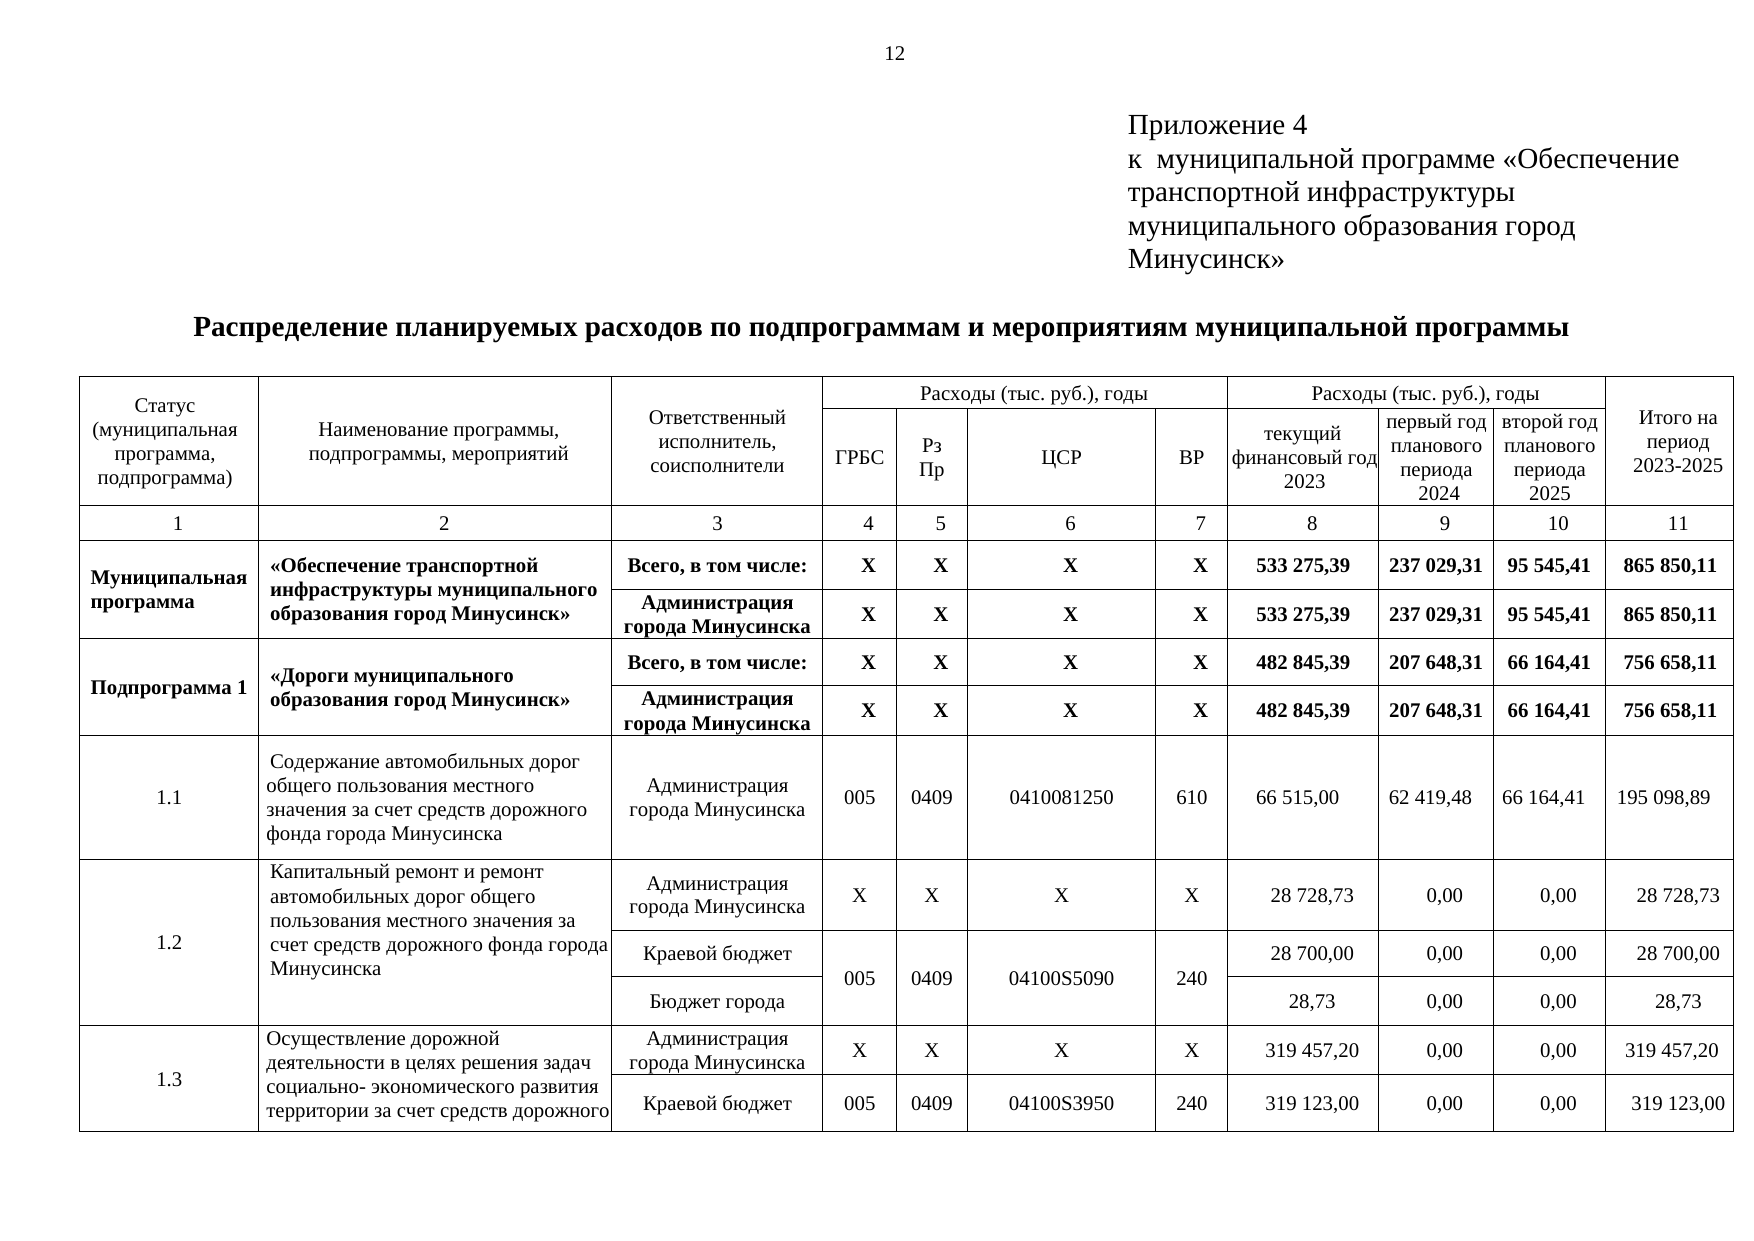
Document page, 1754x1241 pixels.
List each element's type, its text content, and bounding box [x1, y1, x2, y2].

table_cell 0,00 [1379, 860, 1493, 929]
table_cell 0,00 [1379, 931, 1493, 976]
table_cell Рз Пр [897, 409, 967, 505]
table_cell 28 700,00 [1228, 931, 1378, 976]
table_cell 0,00 [1494, 931, 1605, 976]
table_header Расходы (тыс. руб.), годы [823, 377, 1227, 408]
table_cell 207 648,31 [1379, 686, 1493, 735]
table_cell Х [968, 541, 1155, 589]
table_cell 1.2 [80, 860, 258, 1025]
table_cell 319 123,00 [1228, 1075, 1378, 1131]
table_cell 756 658,11 [1606, 686, 1733, 735]
table_cell 319 457,20 [1606, 1026, 1733, 1074]
table_header Расходы (тыс. руб.), годы [1228, 377, 1605, 408]
table_cell 005 [823, 1075, 896, 1131]
table_cell 8 [1228, 506, 1378, 540]
table_cell Подпрограмма 1 [80, 639, 258, 735]
table_cell 0,00 [1494, 1026, 1605, 1074]
table_cell 610 [1156, 736, 1227, 858]
table_cell 0,00 [1379, 977, 1493, 1025]
table_cell 0409 [897, 736, 967, 858]
table_cell Краевой бюджет [612, 1075, 822, 1131]
table_cell Администрация города Минусинска [612, 860, 822, 929]
table_cell Х [1156, 541, 1227, 589]
table_cell 28 700,00 [1606, 931, 1733, 976]
table_cell Х [1156, 590, 1227, 638]
table_cell 28 728,73 [1606, 860, 1733, 929]
table_cell Всего, в том числе: [612, 541, 822, 589]
table_cell 11 [1606, 506, 1733, 540]
table_cell 005 [823, 736, 896, 858]
table_cell 1 [80, 506, 258, 540]
table_cell 756 658,11 [1606, 639, 1733, 685]
table_header Статус (муниципальная программа, подпрограмма) [80, 377, 258, 505]
table_cell Муниципальная программа [80, 541, 258, 638]
table_cell 04100S3950 [968, 1075, 1155, 1131]
table_cell 533 275,39 [1228, 541, 1378, 589]
table_header Итого на период 2023-2025 [1606, 377, 1733, 505]
table_cell Администрация города Минусинска [612, 736, 822, 858]
table_cell ЦСР [968, 409, 1155, 505]
table_cell Х [823, 541, 896, 589]
table_cell 207 648,31 [1379, 639, 1493, 685]
table_cell 240 [1156, 931, 1227, 1025]
table_cell Х [823, 639, 896, 685]
table_cell 005 [823, 931, 896, 1025]
table_cell Х [1156, 686, 1227, 735]
table_cell 865 850,11 [1606, 590, 1733, 638]
text Распределение планируемых расходов по подпрограммам и мероприятиям муниципальной программы [50, 309, 1713, 342]
table_cell Содержание автомобильных дорог общего пользования местного значения за счет средств дорожного фонда города Минусинска [259, 736, 611, 858]
table_cell 319 457,20 [1228, 1026, 1378, 1074]
table_cell 28,73 [1228, 977, 1378, 1025]
table_cell Х [968, 590, 1155, 638]
table_cell Х [968, 1026, 1155, 1074]
table_cell 865 850,11 [1606, 541, 1733, 589]
table_cell 0410081250 [968, 736, 1155, 858]
table_cell 95 545,41 [1494, 541, 1605, 589]
table_cell Осуществление дорожной деятельности в целях решения задач социально- экономического развития территории за счет средств дорожного фонда города Минусинска [259, 1026, 611, 1131]
table_cell 0409 [897, 931, 967, 1025]
text Приложение 4 [94, 107, 1695, 141]
table_cell Администрация города Минусинска [612, 590, 822, 638]
table_cell 237 029,31 [1379, 541, 1493, 589]
table_cell 1.1 [80, 736, 258, 858]
table_cell 482 845,39 [1228, 686, 1378, 735]
table_cell Всего, в том числе: [612, 639, 822, 685]
text к муниципальной программе «Обеспечение транспортной инфраструктуры муниципального образования город Минусинск» [1128, 141, 1695, 275]
table_cell 3 [612, 506, 822, 540]
table_cell 28 728,73 [1228, 860, 1378, 929]
table_header Ответственный исполнитель, соисполнители [612, 377, 822, 505]
table_cell Х [897, 1026, 967, 1074]
table_cell Капитальный ремонт и ремонт автомобильных дорог общего пользования местного значения за счет средств дорожного фонда города Минусинска [259, 860, 611, 1025]
table_cell Х [1156, 1026, 1227, 1074]
table_cell Х [897, 686, 967, 735]
table_cell ГРБС [823, 409, 896, 505]
table_cell 237 029,31 [1379, 590, 1493, 638]
table_cell 10 [1494, 506, 1605, 540]
table_cell 0,00 [1494, 860, 1605, 929]
table_cell Х [823, 860, 896, 929]
table_cell Х [897, 590, 967, 638]
table_cell 482 845,39 [1228, 639, 1378, 685]
table_cell второй год планового периода 2025 [1494, 409, 1605, 505]
table_cell 28,73 [1606, 977, 1733, 1025]
table_cell 7 [1156, 506, 1227, 540]
table_cell 66 164,41 [1494, 736, 1605, 858]
table_cell «Дороги муниципального образования город Минусинск» [259, 639, 611, 735]
table_cell 9 [1379, 506, 1493, 540]
table_cell Х [823, 686, 896, 735]
table_cell «Обеспечение транспортной инфраструктуры муниципального образования город Минусинск» [259, 541, 611, 638]
table_cell 95 545,41 [1494, 590, 1605, 638]
table_cell Х [823, 1026, 896, 1074]
table_cell 04100S5090 [968, 931, 1155, 1025]
table_cell Х [897, 639, 967, 685]
table_cell 0,00 [1379, 1026, 1493, 1074]
table_cell 195 098,89 [1606, 736, 1733, 858]
table_cell 0,00 [1494, 977, 1605, 1025]
table_cell Х [1156, 860, 1227, 929]
table_cell Администрация города Минусинска [612, 1026, 822, 1074]
table_cell 0409 [897, 1075, 967, 1131]
table_cell Бюджет города [612, 977, 822, 1025]
table_cell Х [897, 860, 967, 929]
table_cell текущий финансовый год 2023 [1228, 409, 1378, 505]
table_cell Х [968, 639, 1155, 685]
table_cell 1.3 [80, 1026, 258, 1131]
table_cell первый год планового периода 2024 [1379, 409, 1493, 505]
table_cell 0,00 [1494, 1075, 1605, 1131]
table_cell ВР [1156, 409, 1227, 505]
table_cell 2 [259, 506, 611, 540]
table_cell Х [968, 686, 1155, 735]
table_cell 5 [897, 506, 967, 540]
table_cell 62 419,48 [1379, 736, 1493, 858]
table_cell Х [968, 860, 1155, 929]
table_cell Краевой бюджет [612, 931, 822, 976]
table_cell 319 123,00 [1606, 1075, 1733, 1131]
table_cell 4 [823, 506, 896, 540]
table_cell Х [823, 590, 896, 638]
table_cell Администрация города Минусинска [612, 686, 822, 735]
table_cell 66 164,41 [1494, 639, 1605, 685]
table_cell 6 [968, 506, 1155, 540]
table_cell 240 [1156, 1075, 1227, 1131]
table_cell 66 164,41 [1494, 686, 1605, 735]
table_cell 533 275,39 [1228, 590, 1378, 638]
table_header Наименование программы, подпрограммы, мероприятий [259, 377, 611, 505]
table_cell Х [1156, 639, 1227, 685]
table_cell 66 515,00 [1228, 736, 1378, 858]
table_cell Х [897, 541, 967, 589]
table_cell 0,00 [1379, 1075, 1493, 1131]
